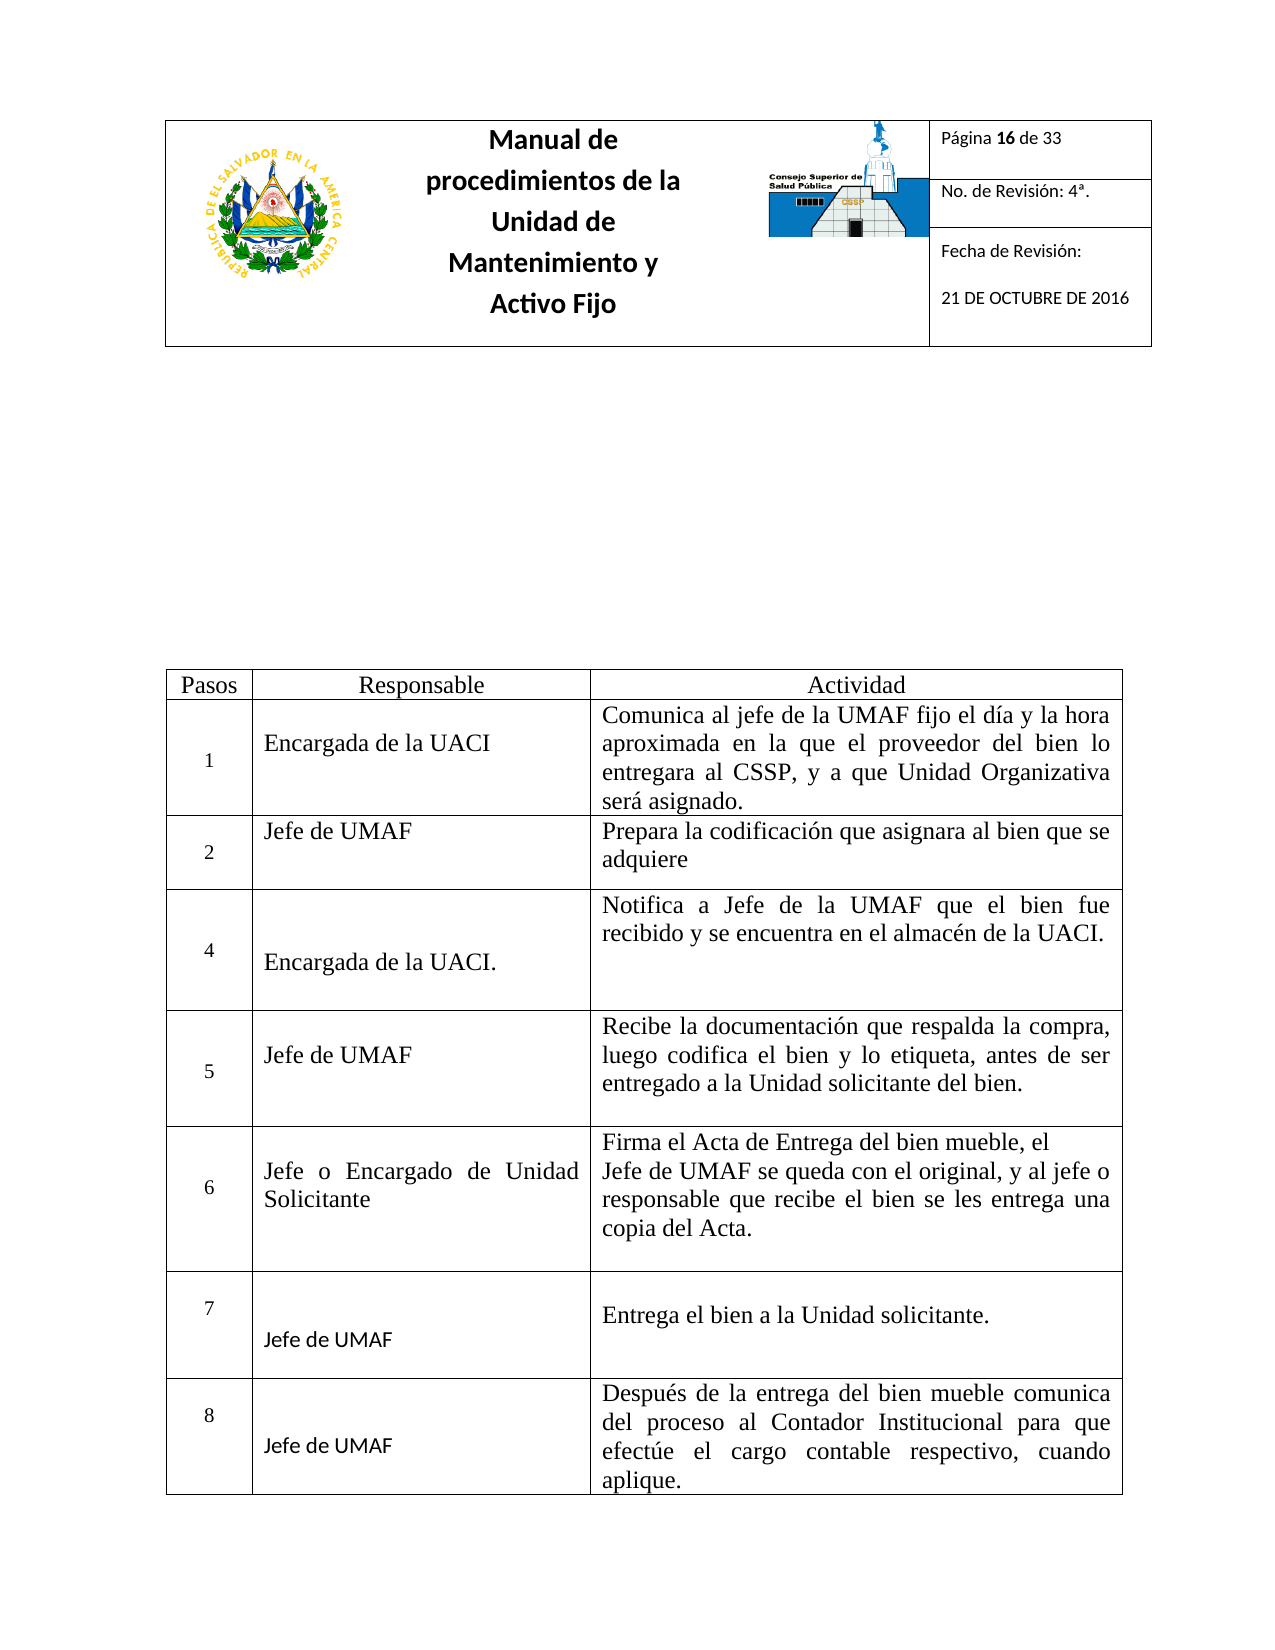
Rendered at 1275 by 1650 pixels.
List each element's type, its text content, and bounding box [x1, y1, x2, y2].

table_cell 5 [167, 1011, 252, 1126]
table_cell 6 [167, 1127, 252, 1271]
table_cell 4 [167, 890, 252, 1010]
table_cell 1 [167, 700, 252, 815]
table_cell Encargada de la UACI [253, 700, 590, 815]
table_cell Encargada de la UACI. [253, 890, 590, 1010]
table_cell Jefe de UMAF [253, 1272, 590, 1377]
table_cell Jefe o Encargado de Unidad Solicitante [253, 1127, 590, 1271]
table_cell Comunica al jefe de la UMAF fijo el día y la hora aproximada en la que el proveedor del bien lo entregara al CSSP, y a que Unidad Organizativa será asignado. [591, 700, 1122, 815]
table_cell 8 [167, 1379, 252, 1493]
table_header Responsable [253, 670, 590, 699]
table_cell Prepara la codificación que asignara al bien que se adquiere [591, 816, 1122, 889]
table_header Actividad [591, 670, 1122, 699]
table_cell 2 [167, 816, 252, 889]
table_cell Entrega el bien a la Unidad solicitante. [591, 1272, 1122, 1377]
picture [768, 121, 929, 237]
table_header Pasos [167, 670, 252, 699]
table_cell Jefe de UMAF [253, 816, 590, 889]
table_cell Jefe de UMAF [253, 1379, 590, 1493]
picture [205, 148, 342, 278]
table_cell Jefe de UMAF [253, 1011, 590, 1126]
table_cell Firma el Acta de Entrega del bien mueble, el Jefe de UMAF se queda con el original, y al jefe o responsable que recibe el bien se les entrega una copia del Acta. [591, 1127, 1122, 1271]
table_cell Notifica a Jefe de la UMAF que el bien fue recibido y se encuentra en el almacén de la UACI. [591, 890, 1122, 1010]
table_cell Después de la entrega del bien mueble comunica del proceso al Contador Institucional para que efectúe el cargo contable respectivo, cuando aplique. [591, 1379, 1122, 1493]
table_cell Recibe la documentación que respalda la compra, luego codifica el bien y lo etiqueta, antes de ser entregado a la Unidad solicitante del bien. [591, 1011, 1122, 1126]
table_cell 7 [167, 1272, 252, 1377]
